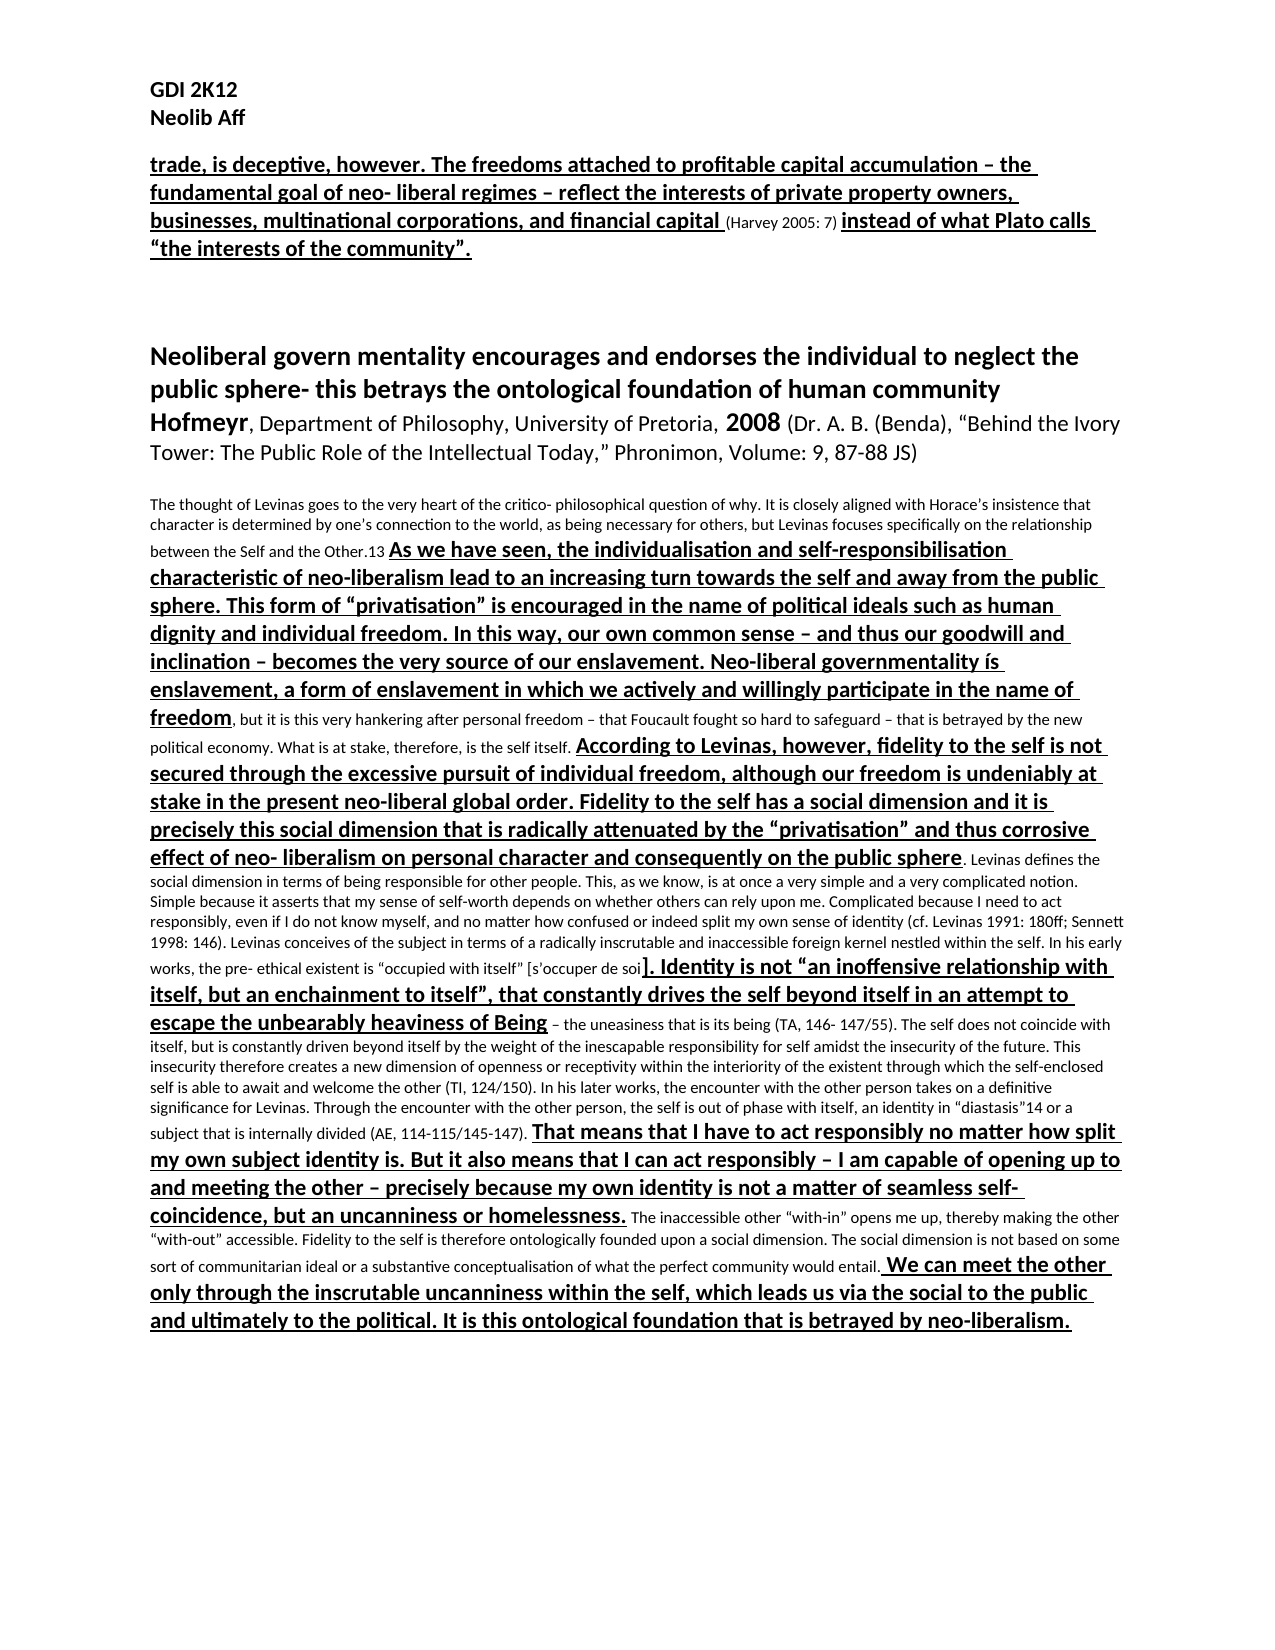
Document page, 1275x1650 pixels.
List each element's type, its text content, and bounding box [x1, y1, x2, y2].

subtitle Neoliberal govern mentality encourages and endorses the individual to neglect the public sphere- this betrays the ontological foundation of human community [150, 339, 1125, 405]
text Hofmeyr, Department of Philosophy, University of Pretoria, 2008 (Dr. A. B. (Benda), “Behind the Ivory Tower: The Public Role of the Intellectual Today,” Phronimon, Volume: 9, 87-88 JS) [150, 405, 1125, 466]
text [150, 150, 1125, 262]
text The thought of Levinas goes to the very heart of the critico- philosophical question of why. It is closely aligned with Horace’s insistence that character is determined by one’s connection to the world, as being necessary for others, but Levinas focuses specifically on the relationship between the Self and the Other.13 As we have seen, the individualisation and self-responsibilisation characteristic of neo-liberalism lead to an increasing turn towards the self and away from the public sphere. This form of “privatisation” is encouraged in the name of political ideals such as human dignity and individual freedom. In this way, our own common sense – and thus our goodwill and inclination – becomes the very source of our enslavement. Neo-liberal governmentality ís enslavement, a form of enslavement in which we actively and willingly participate in the name of freedom, but it is this very hankering after personal freedom – that Foucault fought so hard to safeguard – that is betrayed by the new political economy. What is at stake, therefore, is the self itself. According to Levinas, however, fidelity to the self is not secured through the excessive pursuit of individual freedom, although our freedom is undeniably at stake in the present neo-liberal global order. Fidelity to the self has a social dimension and it is precisely this social dimension that is radically attenuated by the “privatisation” and thus corrosive effect of neo- liberalism on personal character and consequently on the public sphere. Levinas defines the social dimension in terms of being responsible for other people. This, as we know, is at once a very simple and a very complicated notion. Simple because it asserts that my sense of self-worth depends on whether others can rely upon me. Complicated because I need to act responsibly, even if I do not know myself, and no matter how confused or indeed split my own sense of identity (cf. Levinas 1991: 180ff; Sennett 1998: 146). Levinas conceives of the subject in terms of a radically inscrutable and inaccessible foreign kernel nestled within the self. In his early works, the pre- ethical existent is “occupied with itself” [s’occuper de soi]. Identity is not “an inoffensive relationship with itself, but an enchainment to itself”, that constantly drives the self beyond itself in an attempt to escape the unbearably heaviness of Being – the uneasiness that is its being (TA, 146- 147/55). The self does not coincide with itself, but is constantly driven beyond itself by the weight of the inescapable responsibility for self amidst the insecurity of the future. This insecurity therefore creates a new dimension of openness or receptivity within the interiority of the existent through which the self-enclosed self is able to await and welcome the other (TI, 124/150). In his later works, the encounter with the other person takes on a definitive significance for Levinas. Through the encounter with the other person, the self is out of phase with itself, an identity in “diastasis”14 or a subject that is internally divided (AE, 114-115/145-147). That means that I have to act responsibly no matter how split my own subject identity is. But it also means that I can act responsibly – I am capable of opening up to and meeting the other – precisely because my own identity is not a matter of seamless self- coincidence, but an uncanniness or homelessness. The inaccessible other “with-in” opens me up, thereby making the other “with-out” accessible. Fidelity to the self is therefore ontologically founded upon a social dimension. The social dimension is not based on some sort of communitarian ideal or a substantive conceptualisation of what the perfect community would entail. We can meet the other only through the inscrutable uncanniness within the self, which leads us via the social to the public and ultimately to the political. It is this ontological foundation that is betrayed by neo-liberalism. [150, 494, 1125, 1334]
